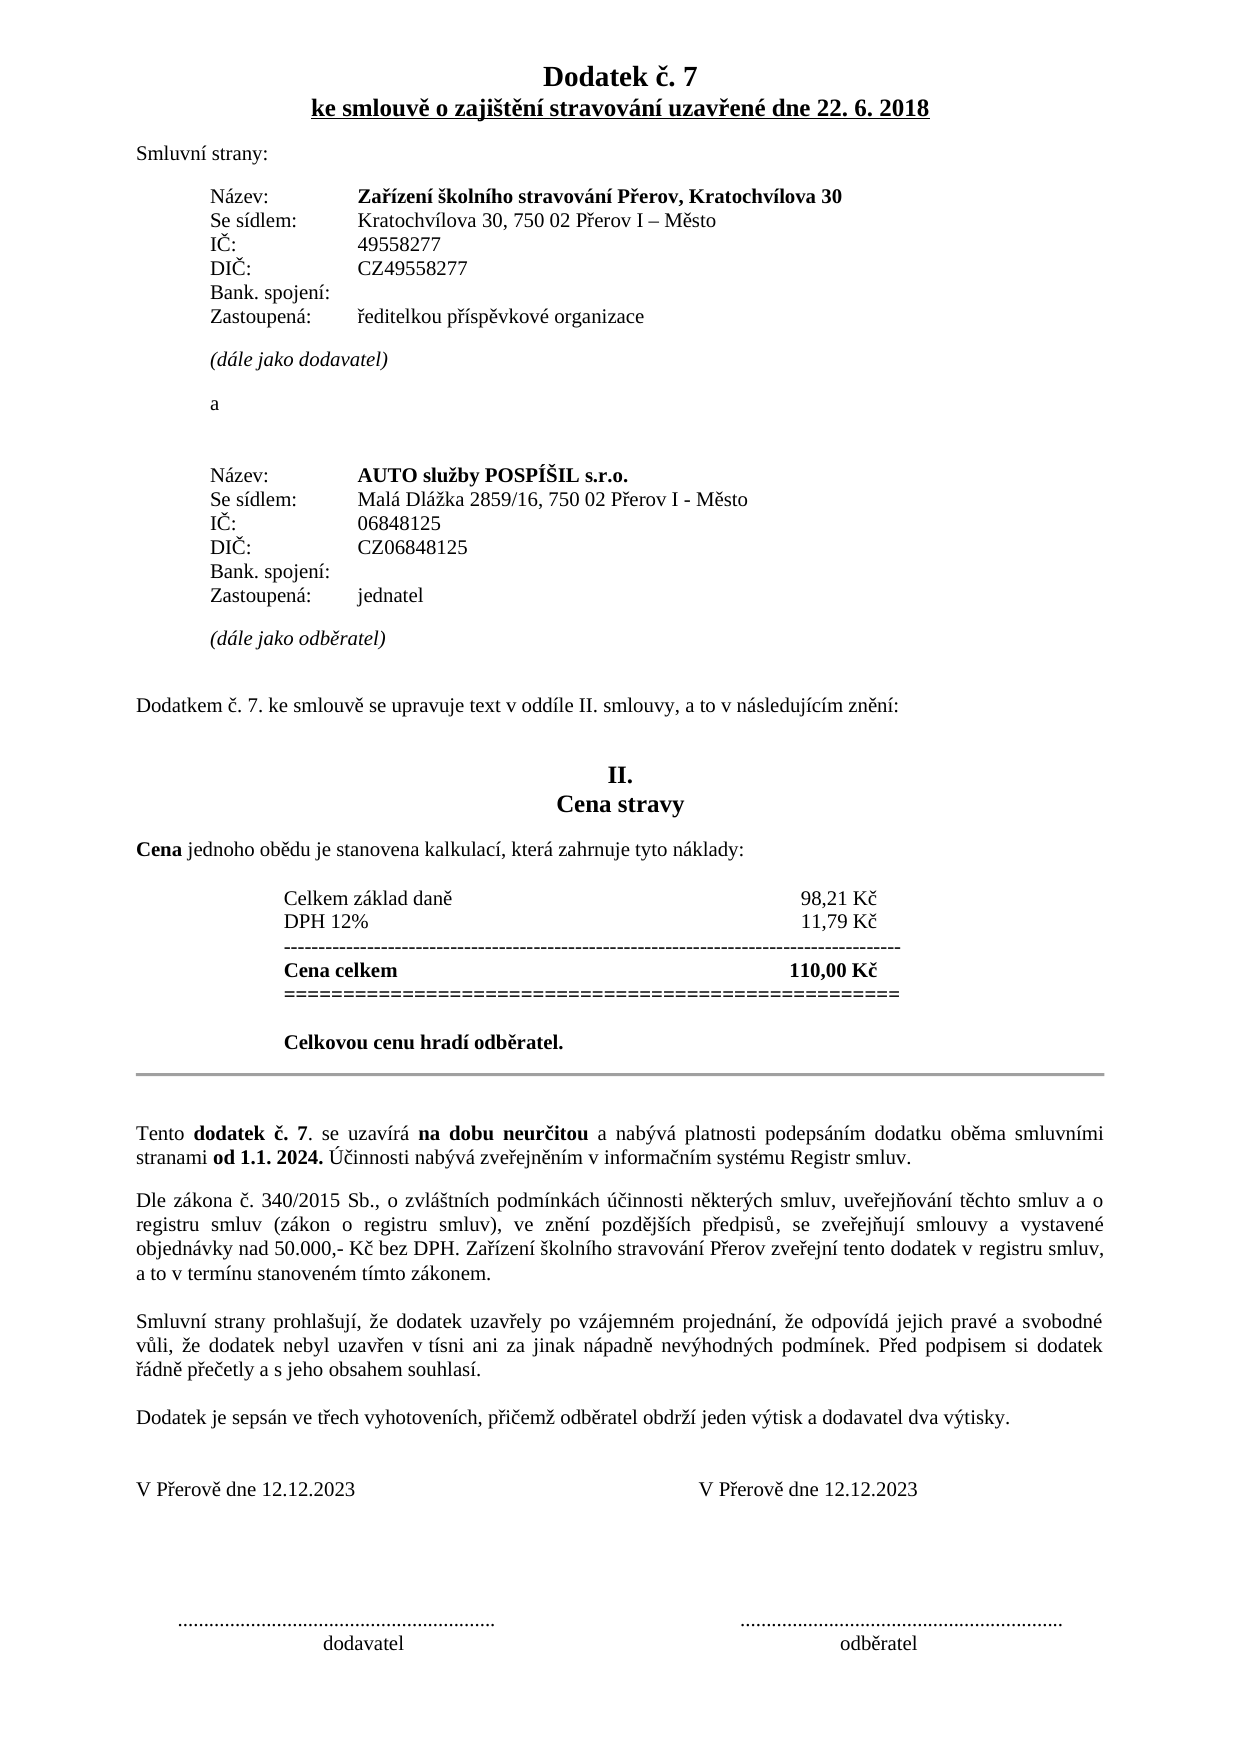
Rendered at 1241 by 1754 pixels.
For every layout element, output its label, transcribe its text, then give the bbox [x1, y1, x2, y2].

text a [136, 391, 1104, 414]
text ............................................................. .............................................................. [136, 1607, 1104, 1631]
text Dodatek je sepsán ve třech vyhotoveních, přičemž odběratel obdrží jeden výtisk a dodavatel dva výtisky. [136, 1405, 1104, 1429]
text ke smlouvě o zajištění stravování uzavřené dne 22. 6. 2018 [136, 93, 1104, 121]
text II. [136, 761, 1104, 789]
text IČ: 06848125 [136, 511, 1104, 535]
text DPH 12% 11,79 Kč [136, 909, 1104, 933]
text Název: AUTO služby POSPÍŠIL s.r.o. [136, 462, 1104, 487]
text Bank. spojení: [136, 280, 1104, 304]
title Dodatek č. 7 [136, 59, 1104, 93]
text Dle zákona č. 340/2015 Sb., o zvláštních podmínkách účinnosti některých smluv, uveřejňování těchto smluv a o registru smluv (zákon o registru smluv), ve znění pozdějších předpisů, se zveřejňují smlouvy a vystavené objednávky nad 50.000,- Kč bez DPH. Zařízení školního stravování Přerov zveřejní tento dodatek v registru smluv, a to v termínu stanoveném tímto zákonem. [136, 1188, 1104, 1284]
text Název: Zařízení školního stravování Přerov, Kratochvílova 30 [136, 184, 1104, 208]
text ==================================================== [136, 982, 1104, 1006]
text Smluvní strany: [136, 141, 1104, 164]
text Celkem základ daně 98,21 Kč [136, 885, 1104, 909]
text Bank. spojení: [136, 559, 1104, 583]
text Zastoupená: jednatel [136, 583, 1104, 607]
text DIČ: CZ49558277 [136, 256, 1104, 280]
text IČ: 49558277 [136, 232, 1104, 256]
text Tento dodatek č. 7. se uzavírá na dobu neurčitou a nabývá platnosti podepsáním dodatku oběma smluvními stranami od 1.1. 2024. Účinnosti nabývá zveřejněním v informačním systému Registr smluv. [136, 1121, 1104, 1169]
text Se sídlem: Malá Dlážka 2859/16, 750 02 Přerov I - Město [136, 487, 1104, 511]
subtitle Cena stravy [136, 789, 1104, 818]
text Se sídlem: Kratochvílova 30, 750 02 Přerov I – Město [136, 208, 1104, 232]
text Celkovou cenu hradí odběratel. [136, 1030, 1104, 1054]
text (dále jako dodavatel) [136, 347, 1104, 371]
text Cena celkem 110,00 Kč [136, 958, 1104, 982]
text ----------------------------------------------------------------------------------------- [136, 933, 1104, 958]
text dodavatel odběratel [136, 1631, 1104, 1655]
text Cena jednoho obědu je stanovena kalkulací, která zahrnuje tyto náklady: [136, 837, 1104, 861]
text V Přerově dne 12.12.2023 V Přerově dne 12.12.2023 [136, 1477, 1104, 1501]
text Zastoupená: ředitelkou příspěvkové organizace [136, 304, 1104, 328]
text DIČ: CZ06848125 [136, 535, 1104, 559]
text Smluvní strany prohlašují, že dodatek uzavřely po vzájemném projednání, že odpovídá jejich pravé a svobodné vůli, že dodatek nebyl uzavřen v tísni ani za jinak nápadně nevýhodných podmínek. Před podpisem si dodatek řádně přečetly a s jeho obsahem souhlasí. [136, 1308, 1104, 1381]
text (dále jako odběratel) [136, 626, 1104, 650]
text Dodatkem č. 7. ke smlouvě se upravuje text v oddíle II. smlouvy, a to v následujícím znění: [136, 693, 1104, 717]
